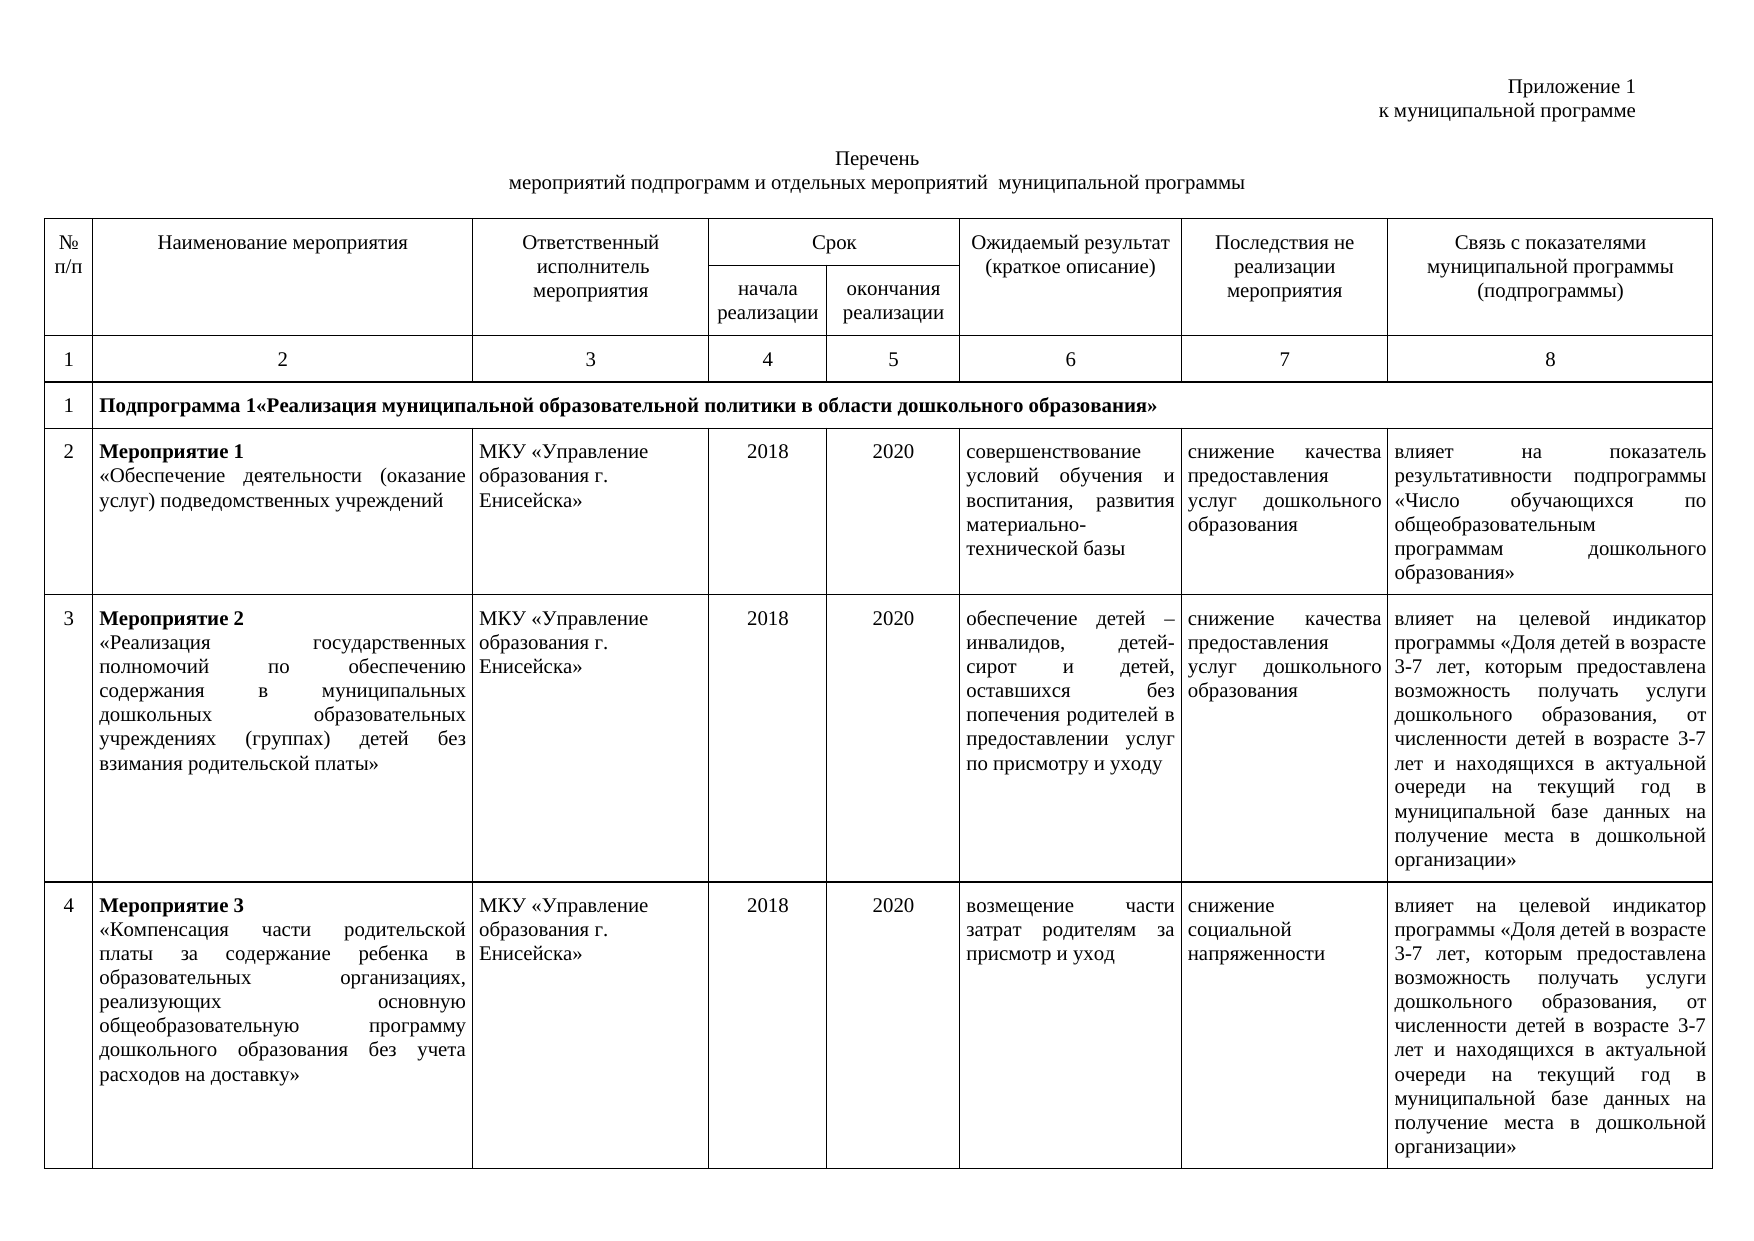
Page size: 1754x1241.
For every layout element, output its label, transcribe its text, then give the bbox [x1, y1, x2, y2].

table_cell 2018 [709, 883, 826, 1168]
table_cell 2 [45, 429, 92, 594]
table_cell МКУ «Управление образования г. Енисейска» [473, 595, 708, 881]
text Перечень [118, 146, 1636, 170]
table_cell Мероприятие 2 «Реализация государственных полномочий по обеспечению содержания в муниципальных дошкольных образовательных учреждениях (группах) детей без взимания родительской платы» [93, 595, 472, 881]
table_cell 2020 [827, 595, 959, 881]
table_header Последствия не реализации мероприятия [1182, 219, 1387, 335]
table_cell снижение социальной напряженности [1182, 883, 1387, 1168]
table_cell совершенствование условий обучения и воспитания, развития материально-технической базы [960, 429, 1181, 594]
table_cell 2020 [827, 429, 959, 594]
table_cell начала реализации [709, 266, 826, 335]
table_cell 4 [45, 883, 92, 1168]
table_header Срок [709, 219, 959, 264]
table_header Ответственный исполнитель мероприятия [473, 219, 708, 335]
table_cell Подпрограмма 1«Реализация муниципальной образовательной политики в области дошкольного образования» [93, 383, 1712, 428]
table_cell МКУ «Управление образования г. Енисейска» [473, 429, 708, 594]
table_cell 2018 [709, 429, 826, 594]
table_cell 3 [473, 336, 708, 381]
table_cell обеспечение детей –инвалидов, детей-сирот и детей, оставшихся без попечения родителей в предоставлении услуг по присмотру и уходу [960, 595, 1181, 881]
table_cell 2 [93, 336, 472, 381]
table_cell 2018 [709, 595, 826, 881]
text к муниципальной программе [118, 98, 1636, 122]
text Приложение 1 [118, 74, 1636, 98]
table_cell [473, 883, 708, 1168]
table_cell 1 [45, 336, 92, 381]
table_cell возмещение части затрат родителям за присмотр и уход [960, 883, 1181, 1168]
table_cell 3 [45, 595, 92, 881]
table_cell влияет на целевой индикатор программы «Доля детей в возрасте 3-7 лет, которым предоставлена возможность получать услуги дошкольного образования, от численности детей в возрасте 3-7 лет и находящихся в актуальной очереди на текущий год в муниципальной базе данных на получение места в дошкольной организации» [1388, 883, 1712, 1168]
table_cell влияет на показатель результативности подпрограммы «Число обучающихся по общеобразовательным программам дошкольного образования» [1388, 429, 1712, 594]
table_header Связь с показателями муниципальной программы (подпрограммы) [1388, 219, 1712, 335]
table_header Наименование мероприятия [93, 219, 472, 335]
table_header № п/п [45, 219, 92, 335]
table_cell Мероприятие 1 «Обеспечение деятельности (оказание услуг) подведомственных учреждений [93, 429, 472, 594]
table_cell 7 [1182, 336, 1387, 381]
table_cell 1 [45, 383, 92, 428]
table_cell Мероприятие 3 «Компенсация части родительской платы за содержание ребенка в образовательных организациях, реализующих основную общеобразовательную программу дошкольного образования без учета расходов на доставку» [93, 883, 472, 1168]
table_cell 2020 [827, 883, 959, 1168]
table_cell 4 [709, 336, 826, 381]
table_cell окончания реализации [827, 266, 959, 335]
table_cell 8 [1388, 336, 1712, 381]
table_cell 5 [827, 336, 959, 381]
table_cell снижение качества предоставления услуг дошкольного образования [1182, 595, 1387, 881]
table_cell снижение качества предоставления услуг дошкольного образования [1182, 429, 1387, 594]
table_cell 6 [960, 336, 1181, 381]
text мероприятий подпрограмм и отдельных мероприятий муниципальной программы [118, 170, 1636, 194]
table_cell влияет на целевой индикатор программы «Доля детей в возрасте 3-7 лет, которым предоставлена возможность получать услуги дошкольного образования, от численности детей в возрасте 3-7 лет и находящихся в актуальной очереди на текущий год в муниципальной базе данных на получение места в дошкольной организации» [1388, 595, 1712, 881]
table_header Ожидаемый результат (краткое описание) [960, 219, 1181, 335]
